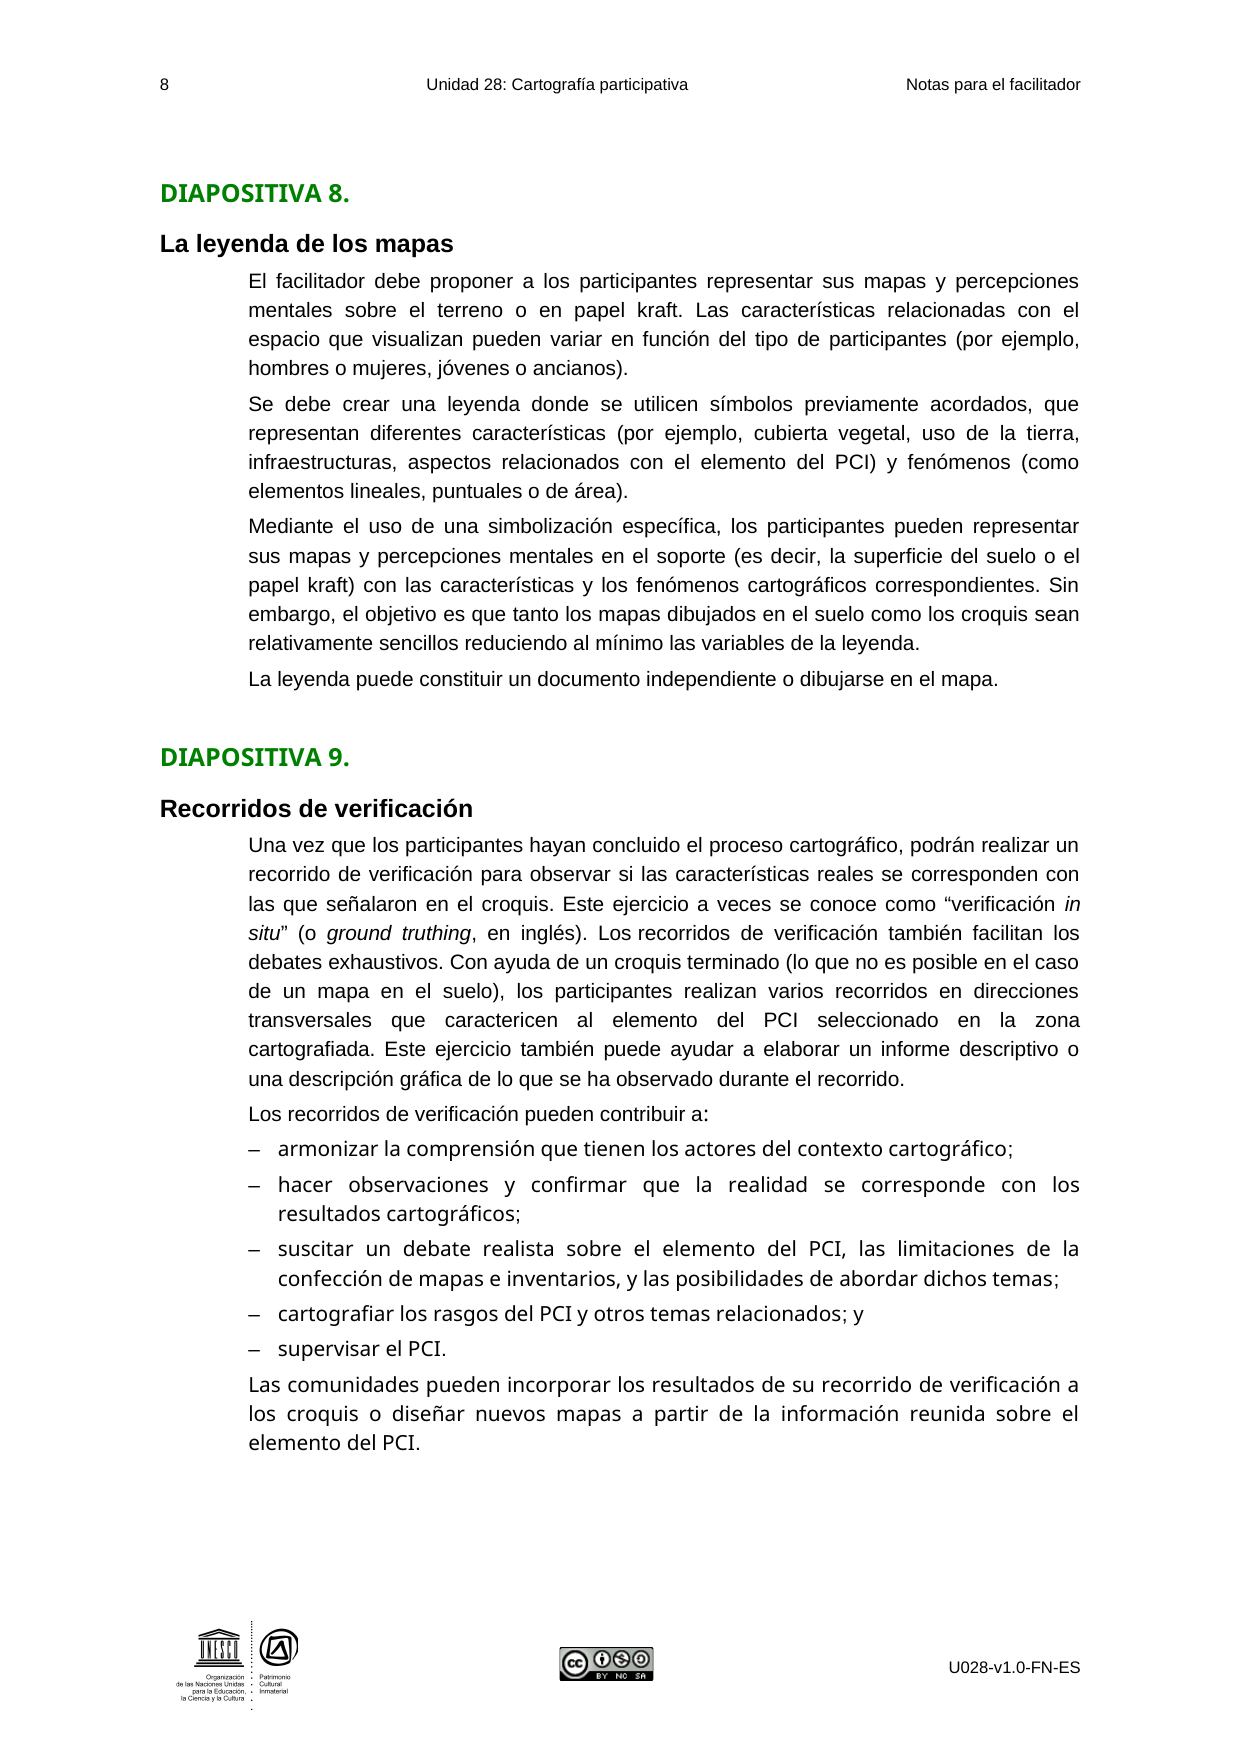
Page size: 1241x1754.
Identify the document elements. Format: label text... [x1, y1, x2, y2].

text Se debe crear una leyenda donde se utilicen símbolos previamente acordados, que representan diferentes características (por ejemplo, cubierta vegetal, uso de la tierra, infraestructuras, aspectos relacionados con el elemento del PCI) y fenómenos (como elementos lineales, puntuales o de área). [248, 388, 1081, 504]
text Una vez que los participantes hayan concluido el proceso cartográfico, podrán realizar un recorrido de verificación para observar si las características reales se corresponden con las que señalaron en el croquis. Este ejercicio a veces se conoce como “verificación in situ” (o ground truthing, en inglés). Los recorridos de verificación también facilitan los debates exhaustivos. Con ayuda de un croquis terminado (lo que no es posible en el caso de un mapa en el suelo), los participantes realizan varios recorridos en direcciones transversales que caractericen al elemento del PCI seleccionado en la zona cartografiada. Este ejercicio también puede ayudar a elaborar un informe descriptivo o una descripción gráfica de lo que se ha observado durante el recorrido. [248, 829, 1081, 1092]
text La leyenda puede constituir un documento independiente o dibujarse en el mapa. [248, 663, 1081, 692]
text suscitar un debate realista sobre el elemento del PCI, las limitaciones de la confección de mapas e inventarios, y las posibilidades de abordar dichos temas; [248, 1233, 1081, 1292]
text Las comunidades pueden incorporar los resultados de su recorrido de verificación a los croquis o diseñar nuevos mapas a partir de la información reunida sobre el elemento del PCI. [248, 1369, 1081, 1456]
picture [559, 1647, 654, 1681]
text Recorridos de verificación [159, 794, 1081, 823]
picture [176, 1621, 298, 1710]
subtitle DIAPOSITIVA 9. [159, 742, 1081, 773]
text El facilitador debe proponer a los participantes representar sus mapas y percepciones mentales sobre el terreno o en papel kraft. Las características relacionadas con el espacio que visualizan pueden variar en función del tipo de participantes (por ejemplo, hombres o mujeres, jóvenes o ancianos). [248, 265, 1081, 381]
text armonizar la comprensión que tienen los actores del contexto cartográfico; [248, 1133, 1081, 1163]
text cartografiar los rasgos del PCI y otros temas relacionados; y [248, 1298, 1081, 1327]
text supervisar el PCI. [248, 1333, 1081, 1363]
text La leyenda de los mapas [159, 229, 1081, 258]
text Mediante el uso de una simbolización específica, los participantes pueden representar sus mapas y percepciones mentales en el soporte (es decir, la superficie del suelo o el papel kraft) con las características y los fenómenos cartográficos correspondientes. Sin embargo, el objetivo es que tanto los mapas dibujados en el suelo como los croquis sean relativamente sencillos reduciendo al mínimo las variables de la leyenda. [248, 511, 1081, 656]
subtitle DIAPOSITIVA 8. [159, 177, 1081, 208]
text Los recorridos de verificación pueden contribuir a: [248, 1098, 1081, 1127]
text hacer observaciones y confirmar que la realidad se corresponde con los resultados cartográficos; [248, 1169, 1081, 1227]
